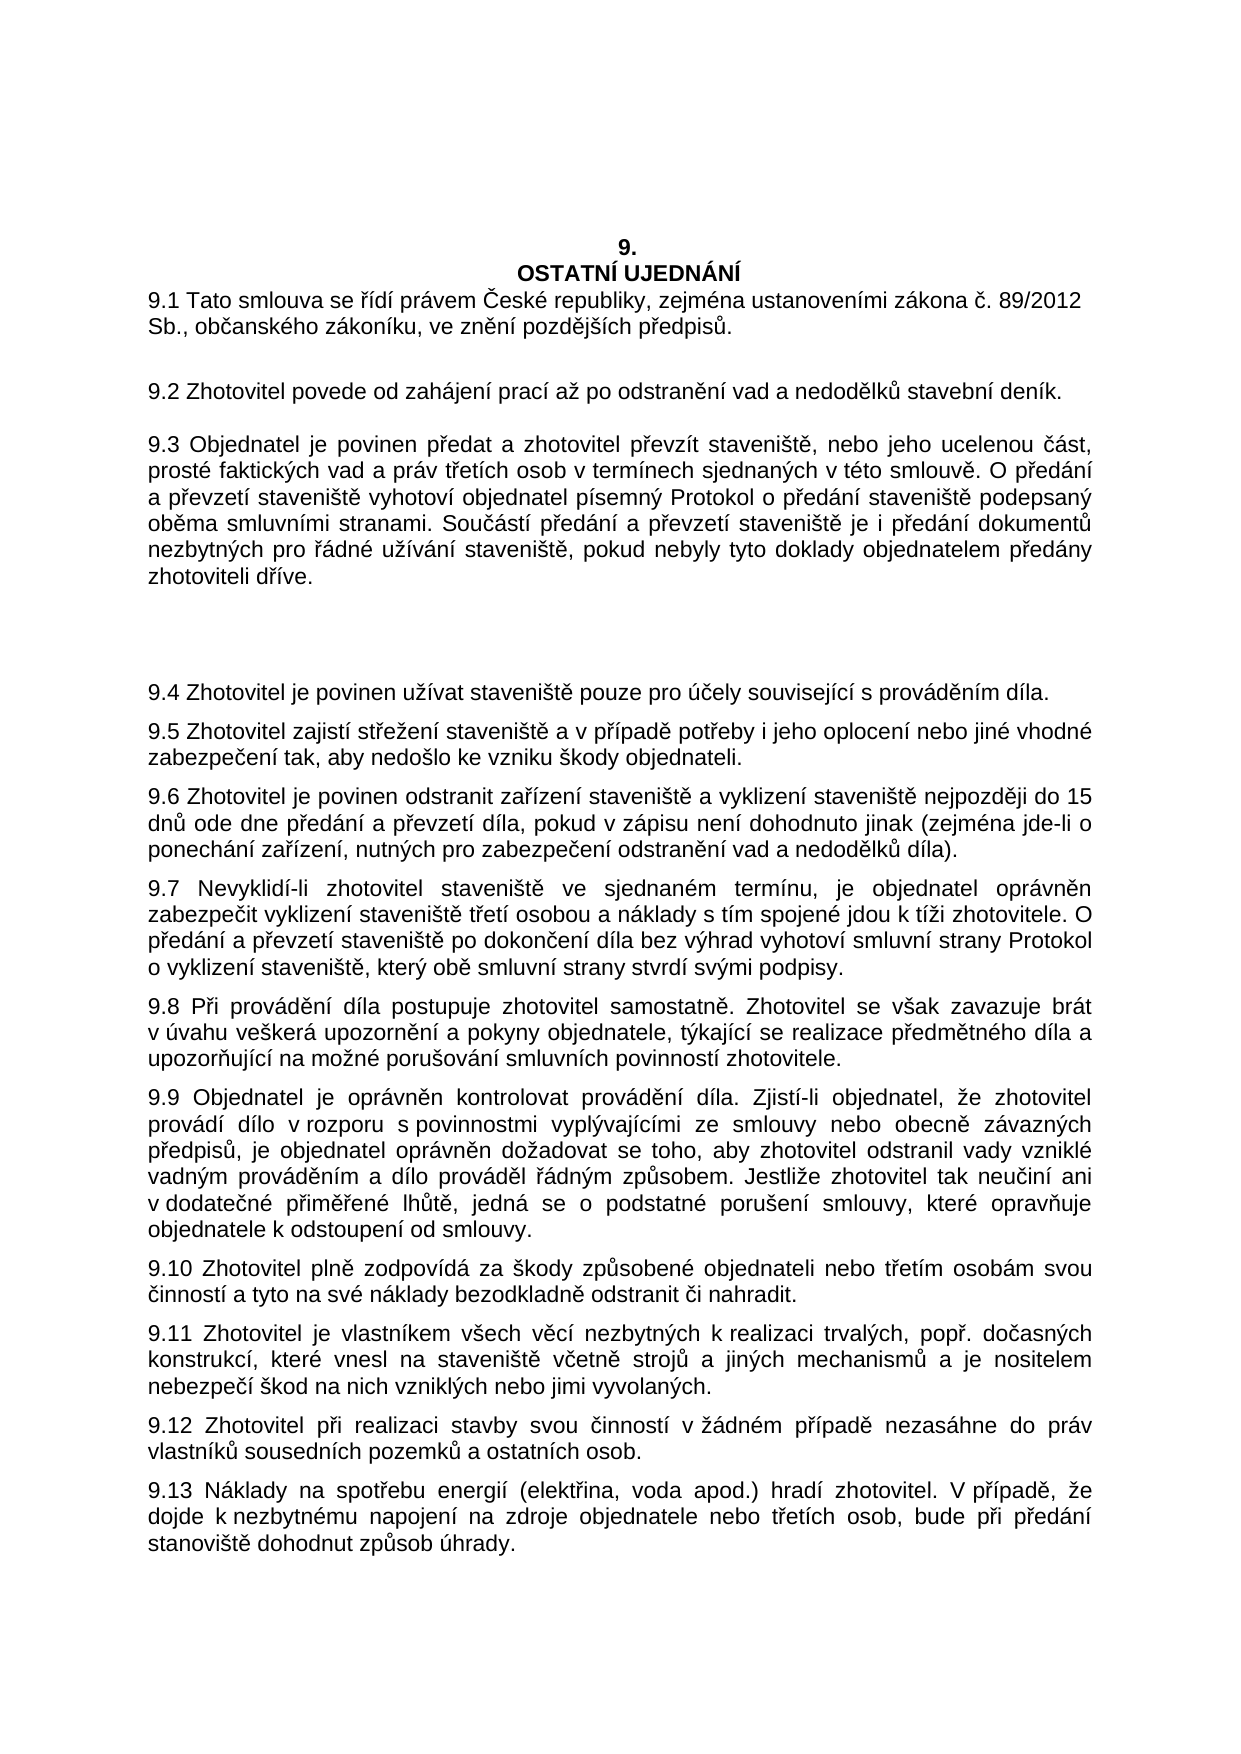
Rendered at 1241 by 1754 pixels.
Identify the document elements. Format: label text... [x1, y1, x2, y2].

text 9.6 Zhotovitel je povinen odstranit zařízení staveniště a vyklizení staveniště nejpozději do 15 dnů ode dne předání a převzetí díla, pokud v zápisu není dohodnuto jinak (zejména jde-li o ponechání zařízení, nutných pro zabezpečení odstranění vad a nedodělků díla). [148, 783, 1093, 862]
text 9.9 Objednatel je oprávněn kontrolovat provádění díla. Zjistí-li objednatel, že zhotovitel provádí dílo v rozporu s povinnostmi vyplývajícími ze smlouvy nebo obecně závazných předpisů, je objednatel oprávněn dožadovat se toho, aby zhotovitel odstranil vady vzniklé vadným prováděním a dílo prováděl řádným způsobem. Jestliže zhotovitel tak neučiní ani v dodatečné přiměřené lhůtě, jedná se o podstatné porušení smlouvy, které opravňuje objednatele k odstoupení od smlouvy. [148, 1084, 1093, 1242]
text 9.1 Tato smlouva se řídí právem České republiky, zejména ustanoveními zákona č. 89/2012 Sb., občanského zákoníku, ve znění pozdějších předpisů. [148, 287, 1093, 339]
text 9. [281, 234, 1093, 260]
text 9.5 Zhotovitel zajistí střežení staveniště a v případě potřeby i jeho oplocení nebo jiné vhodné zabezpečení tak, aby nedošlo ke vzniku škody objednateli. [148, 718, 1093, 771]
text OSTATNÍ UJEDNÁNÍ [148, 260, 1093, 287]
text 9.12 Zhotovitel při realizaci stavby svou činností v žádném případě nezasáhne do práv vlastníků sousedních pozemků a ostatních osob. [148, 1412, 1093, 1464]
text 9.3 Objednatel je povinen předat a zhotovitel převzít staveniště, nebo jeho ucelenou část, prosté faktických vad a práv třetích osob v termínech sjednaných v této smlouvě. O předání a převzetí staveniště vyhotoví objednatel písemný Protokol o předání staveniště podepsaný oběma smluvními stranami. Součástí předání a převzetí staveniště je i předání dokumentů nezbytných pro řádné užívání staveniště, pokud nebyly tyto doklady objednatelem předány zhotoviteli dříve. [148, 431, 1093, 589]
text 9.8 Při provádění díla postupuje zhotovitel samostatně. Zhotovitel se však zavazuje brát v úvahu veškerá upozornění a pokyny objednatele, týkající se realizace předmětného díla a upozorňující na možné porušování smluvních povinností zhotovitele. [148, 993, 1093, 1072]
text 9.2 Zhotovitel povede od zahájení prací až po odstranění vad a nedodělků stavební deník. [148, 378, 1093, 404]
text 9.11 Zhotovitel je vlastníkem všech věcí nezbytných k realizaci trvalých, popř. dočasných konstrukcí, které vnesl na staveniště včetně strojů a jiných mechanismů a je nositelem nebezpečí škod na nich vzniklých nebo jimi vyvolaných. [148, 1320, 1093, 1399]
text 9.13 Náklady na spotřebu energií (elektřina, voda apod.) hradí zhotovitel. V případě, že dojde k nezbytnému napojení na zdroje objednatele nebo třetích osob, bude při předání stanoviště dohodnut způsob úhrady. [148, 1477, 1093, 1556]
text 9.7 Nevyklidí-li zhotovitel staveniště ve sjednaném termínu, je objednatel oprávněn zabezpečit vyklizení staveniště třetí osobou a náklady s tím spojené jdou k tíži zhotovitele. O předání a převzetí staveniště po dokončení díla bez výhrad vyhotoví smluvní strany Protokol o vyklizení staveniště, který obě smluvní strany stvrdí svými podpisy. [148, 875, 1093, 980]
text 9.10 Zhotovitel plně zodpovídá za škody způsobené objednateli nebo třetím osobám svou činností a tyto na své náklady bezodkladně odstranit či nahradit. [148, 1255, 1093, 1308]
text 9.4 Zhotovitel je povinen užívat staveniště pouze pro účely související s prováděním díla. [148, 679, 1093, 706]
